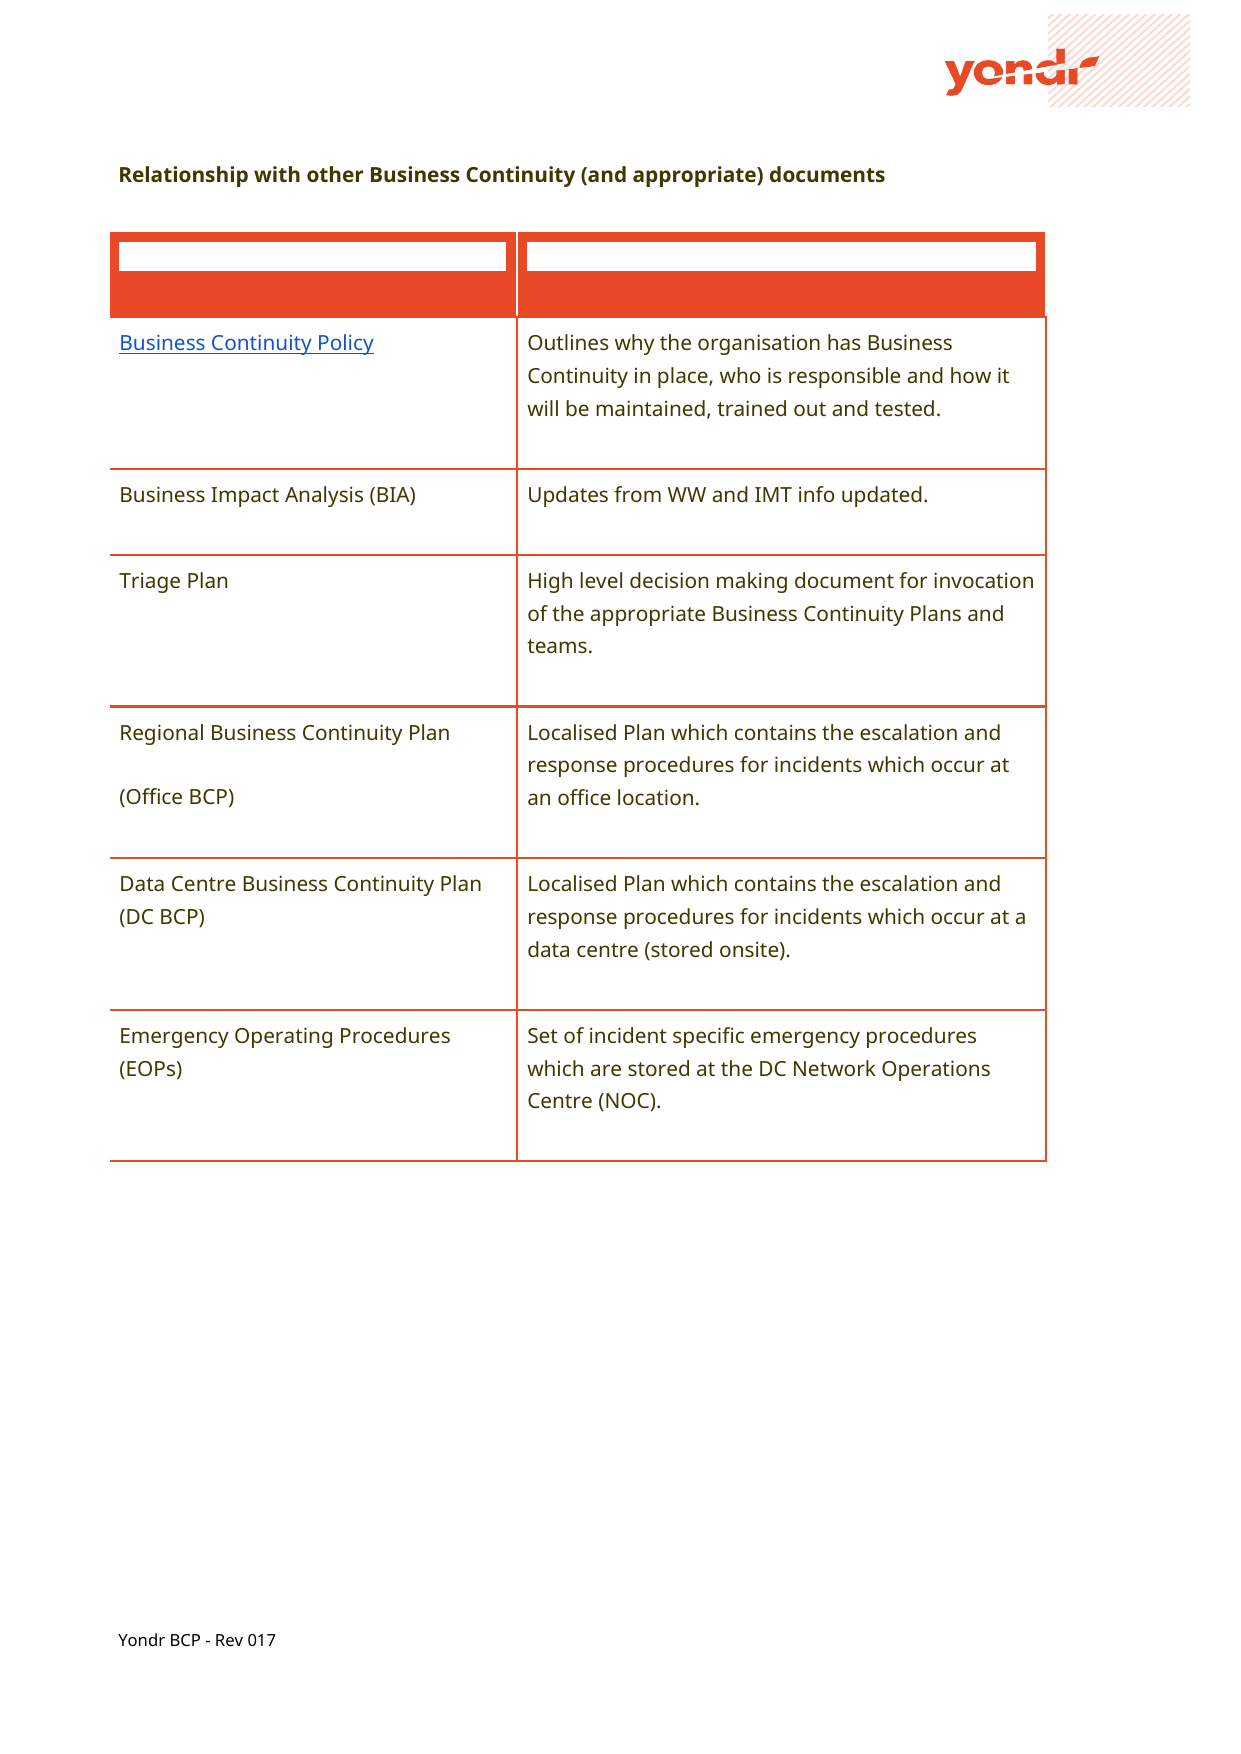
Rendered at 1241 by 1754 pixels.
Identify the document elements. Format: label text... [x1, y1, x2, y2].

table_cell Data Centre Business Continuity Plan (DC BCP) [110, 859, 516, 1008]
table_header Document [110, 232, 516, 316]
table_header Description [518, 232, 1045, 316]
text Relationship with other Business Continuity (and appropriate) documents [118, 160, 1122, 189]
picture [914, 0, 1190, 114]
table_cell Business Continuity Policy [110, 318, 516, 467]
table_cell Localised Plan which contains the escalation and response procedures for incidents which occur at an office location. [518, 708, 1045, 857]
table_cell Regional Business Continuity Plan (Office BCP) [110, 708, 516, 857]
table_cell Emergency Operating Procedures (EOPs) [110, 1011, 516, 1160]
table_cell Business Impact Analysis (BIA) [110, 470, 516, 554]
table_cell Localised Plan which contains the escalation and response procedures for incidents which occur at a data centre (stored onsite). [518, 859, 1045, 1008]
table_cell Set of incident specific emergency procedures which are stored at the DC Network Operations Centre (NOC). [518, 1011, 1045, 1160]
table_cell Outlines why the organisation has Business Continuity in place, who is responsible and how it will be maintained, trained out and tested. [518, 318, 1045, 467]
table_cell Triage Plan [110, 556, 516, 705]
table_cell Updates from WW and IMT info updated. [518, 470, 1045, 554]
table_cell High level decision making document for invocation of the appropriate Business Continuity Plans and teams. [518, 556, 1045, 705]
